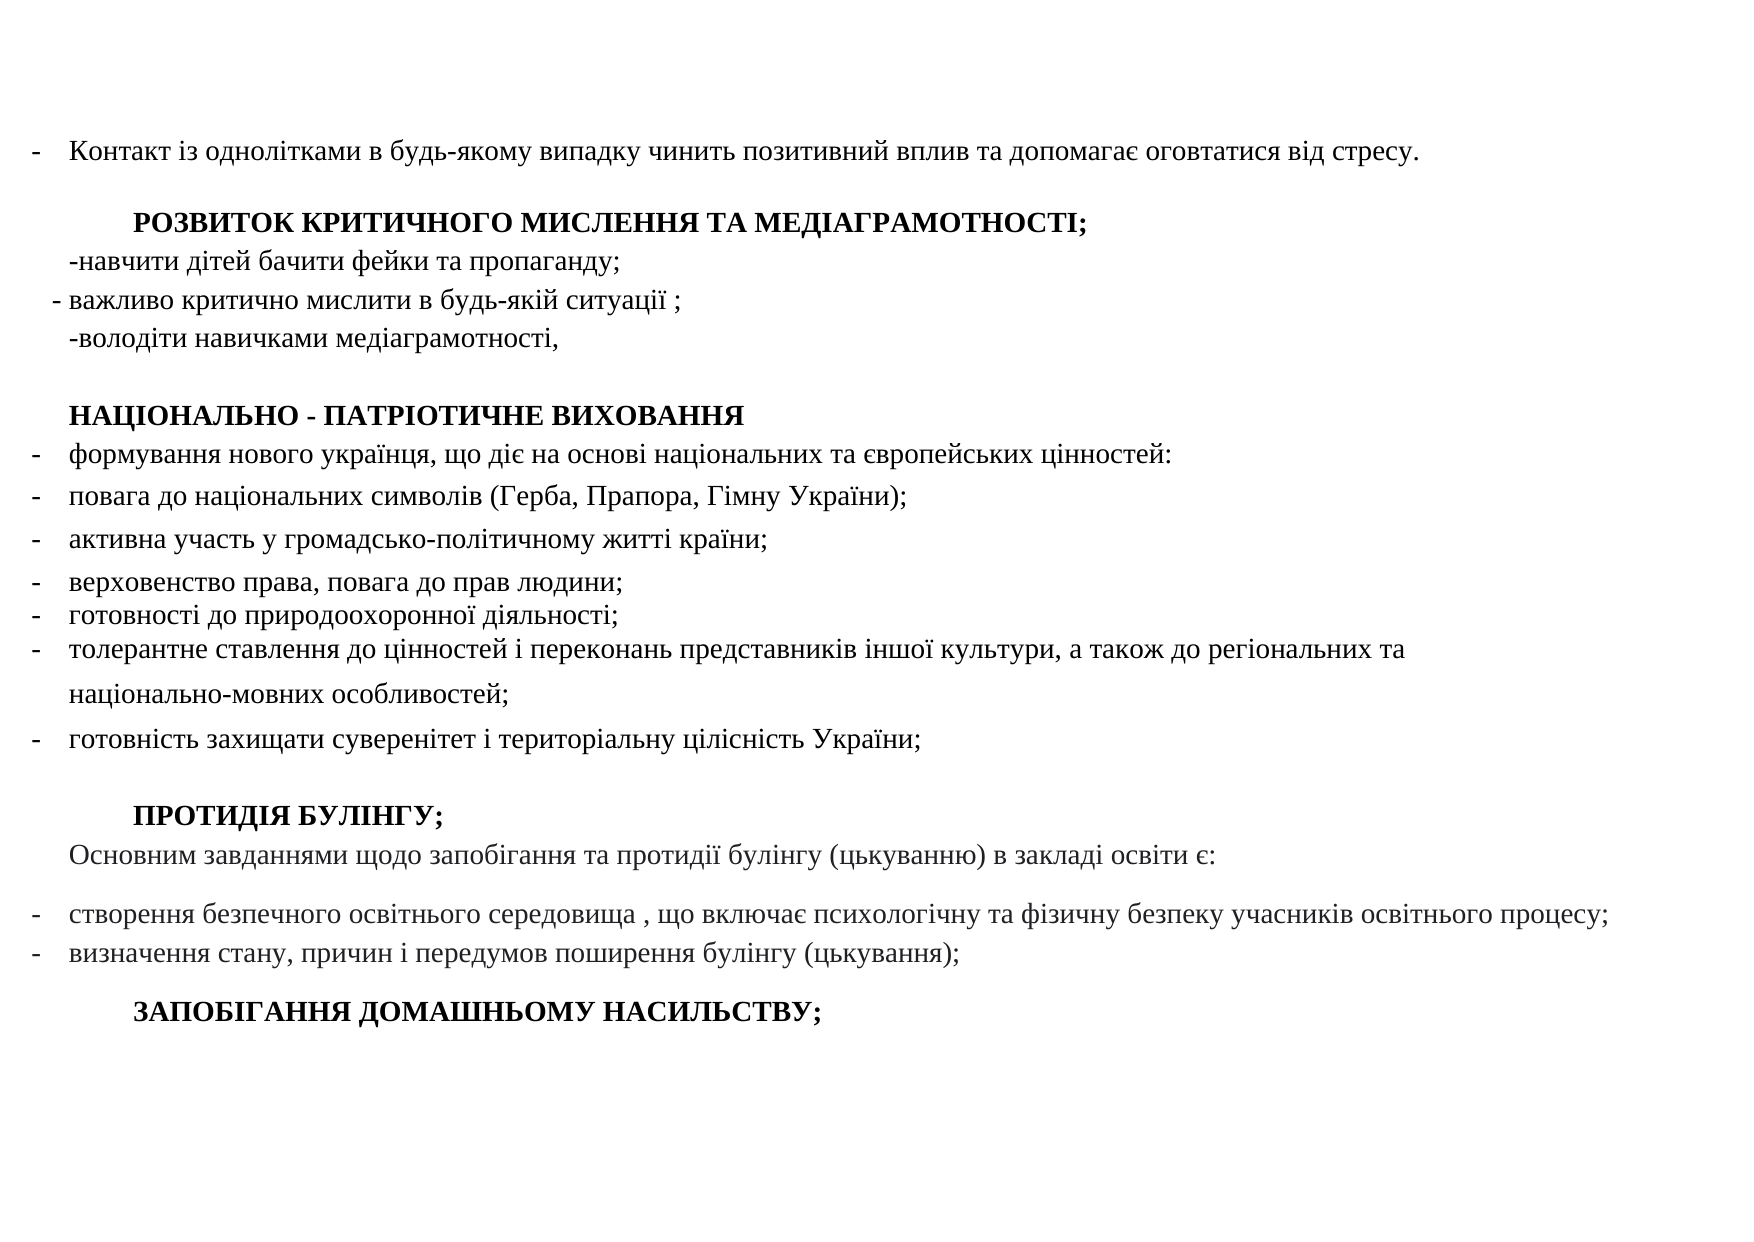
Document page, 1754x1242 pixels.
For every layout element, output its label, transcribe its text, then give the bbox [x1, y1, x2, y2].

text -володіти навичками медіаграмотності, [69, 321, 1718, 354]
list готовність захищати суверенітет і територіальну цілісність України; [31, 721, 1718, 755]
text -навчити дітей бачити фейки та пропаганду; [69, 243, 1718, 277]
list повага до національних символів (Герба, Прапора, Гімну України); [31, 478, 1718, 512]
subtitle НАЦІОНАЛЬНО - ПАТРІОТИЧНЕ ВИХОВАННЯ [69, 398, 1718, 431]
subtitle ЗАПОБІГАННЯ ДОМАШНЬОМУ НАСИЛЬСТВУ; [69, 994, 1718, 1028]
subtitle РОЗВИТОК КРИТИЧНОГО МИСЛЕННЯ ТА МЕДІАГРАМОТНОСТІ; [69, 205, 1718, 238]
list формування нового українця, що діє на основі національних та європейських цінностей: [31, 436, 1718, 470]
list готовності до природоохоронної діяльності; [31, 597, 1718, 631]
list визначення стану, причин і передумов поширення булінгу (цькування); [31, 935, 1718, 968]
list активна участь у громадсько-політичному житті країни; [31, 521, 1718, 555]
list Контакт із однолітками в будь-якому випадку чинить позитивний вплив та допомагає оговтатися від стресу. [31, 133, 1718, 166]
list толерантне ставлення до цінностей і переконань представників іншої культури, а також до регіональних та національно-мовних особливостей; [31, 631, 1538, 710]
text Основним завданнями щодо запобігання та протидії булінгу (цькуванню) в закладі освіти є: [69, 837, 1718, 871]
list верховенство права, повага до прав людини; [31, 564, 1718, 597]
list створення безпечного освітнього середовища , що включає психологічну та фізичну безпеку учасників освітнього процесу; [31, 896, 1628, 930]
subtitle ПРОТИДІЯ БУЛІНГУ; [69, 798, 1718, 832]
list важливо критично мислити в будь-якій ситуації ; [52, 282, 1718, 316]
